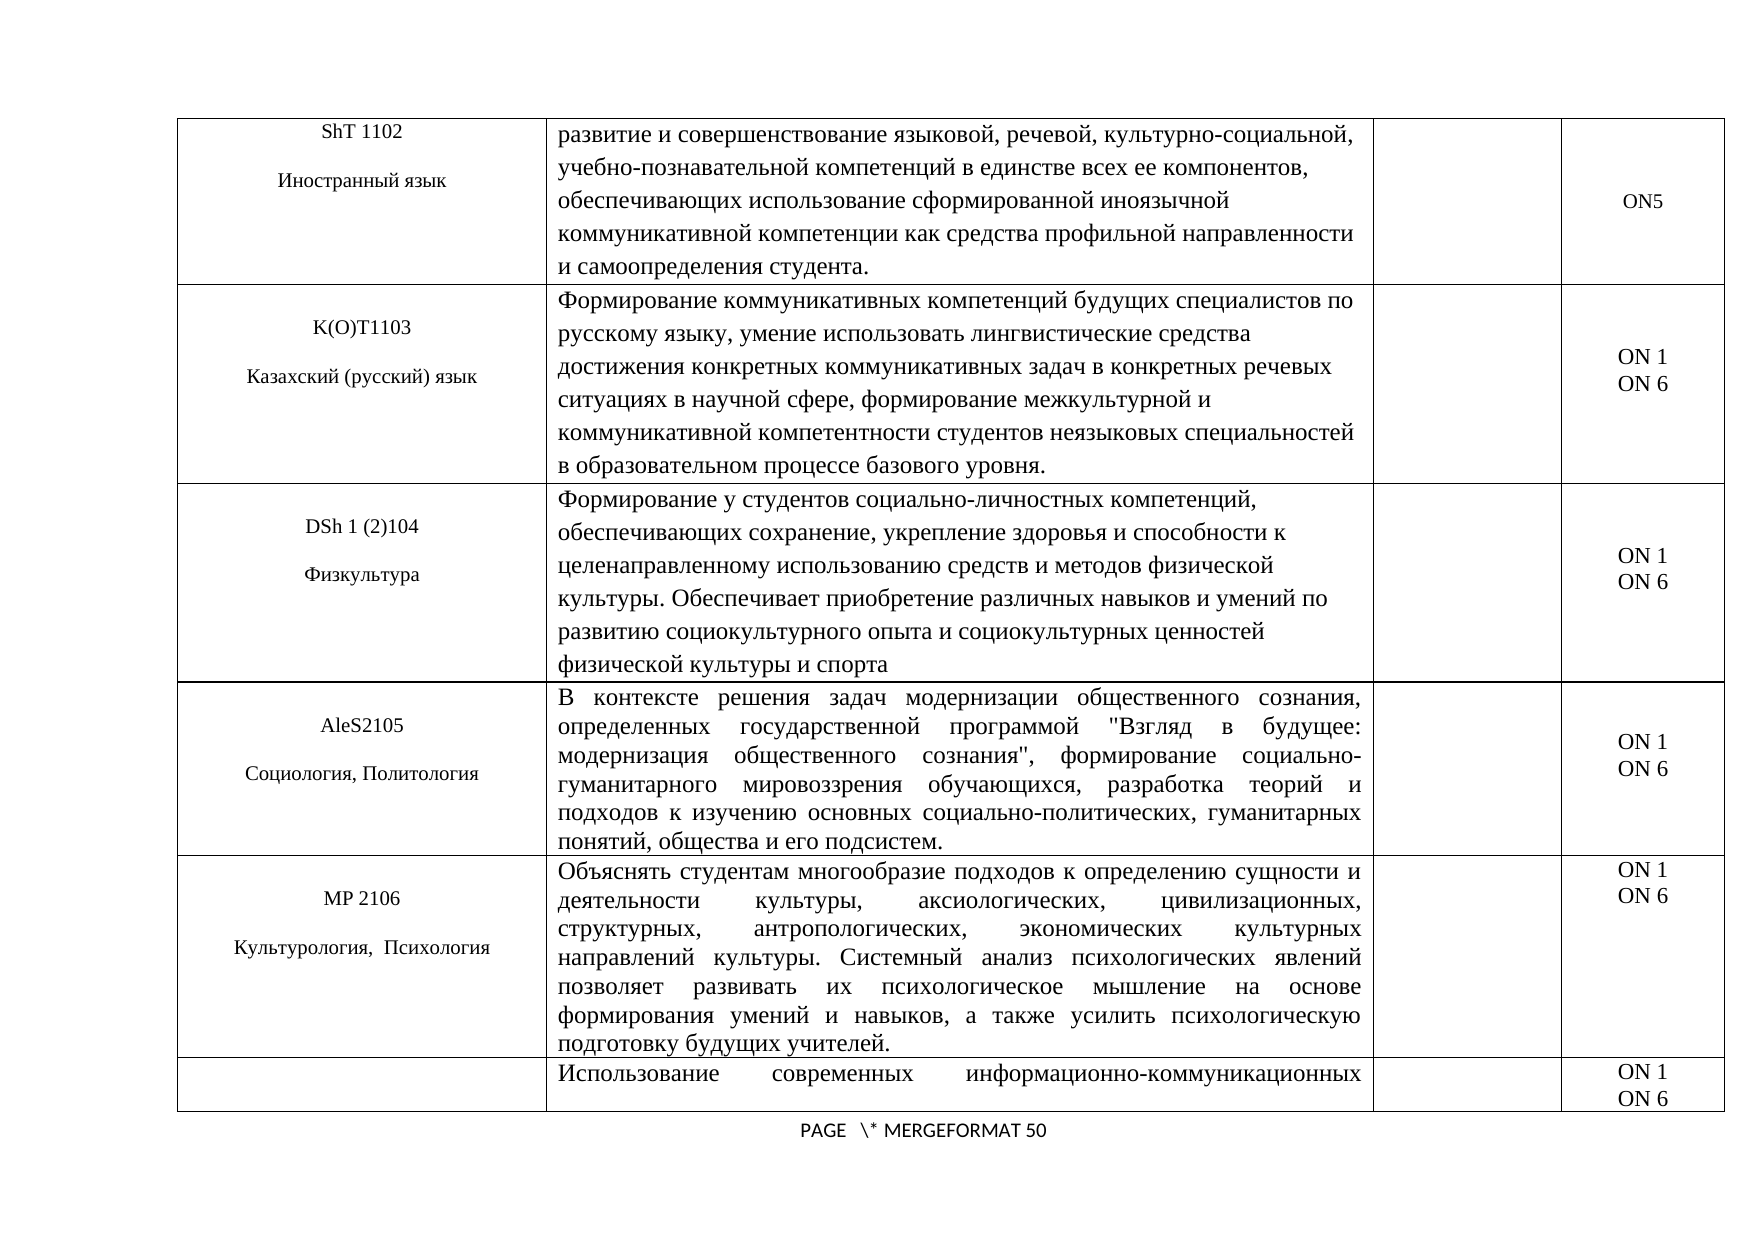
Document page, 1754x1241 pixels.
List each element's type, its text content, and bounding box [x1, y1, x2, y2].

table_cell В контексте решения задач модернизации общественного сознания, определенных государственной программой "Взгляд в будущее: модернизация общественного сознания", формирование социально-гуманитарного мировоззрения обучающихся, разработка теорий и подходов к изучению основных социально-политических, гуманитарных понятий, общества и его подсистем. [547, 683, 1373, 855]
table_cell [1374, 119, 1561, 284]
table_cell [1374, 1058, 1561, 1111]
table_cell [1374, 683, 1561, 855]
table_cell ON 1 ON 6 [1562, 285, 1724, 483]
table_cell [178, 119, 546, 284]
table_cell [547, 1058, 1373, 1111]
table_cell ON1 ON3 ON5 [1562, 119, 1724, 284]
table_cell K(O)T1103 Казахский (русский) язык [178, 285, 546, 483]
table_cell DSh 1 (2)104 Физкультура [178, 484, 546, 681]
table_cell Формирование коммуникативных компетенций будущих специалистов по русскому языку, умение использовать лингвистические средства достижения конкретных коммуникативных задач в конкретных речевых ситуациях в научной сфере, формирование межкультурной и коммуникативной компетентности студентов неязыковых специальностей в образовательном процессе базового уровня. [547, 285, 1373, 483]
table_cell [1374, 484, 1561, 681]
table_cell Объяснять студентам многообразие подходов к определению сущности и деятельности культуры, аксиологических, цивилизационных, структурных, антропологических, экономических культурных направлений культуры. Системный анализ психологических явлений позволяет развивать их психологическое мышление на основе формирования умений и навыков, а также усилить психологическую подготовку будущих учителей. [547, 856, 1373, 1057]
table_cell ON 1 ON 6 [1562, 683, 1724, 855]
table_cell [178, 1058, 546, 1111]
table_cell AlеS2105 Социология, Политология [178, 683, 546, 855]
table_cell ON 1 ON 6 [1562, 1058, 1724, 1111]
table_cell ON 1 ON 6 [1562, 484, 1724, 681]
table_cell [1374, 856, 1561, 1057]
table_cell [547, 119, 1373, 284]
table_cell [1374, 285, 1561, 483]
table_cell Формирование у студентов социально-личностных компетенций, обеспечивающих сохранение, укрепление здоровья и способности к целенаправленному использованию средств и методов физической культуры. Обеспечивает приобретение различных навыков и умений по развитию социокультурного опыта и социокультурных ценностей физической культуры и спорта [547, 484, 1373, 681]
table_cell MP 2106 Культурология, Психология [178, 856, 546, 1057]
table_cell ON 1 ON 6 [1562, 856, 1724, 1057]
